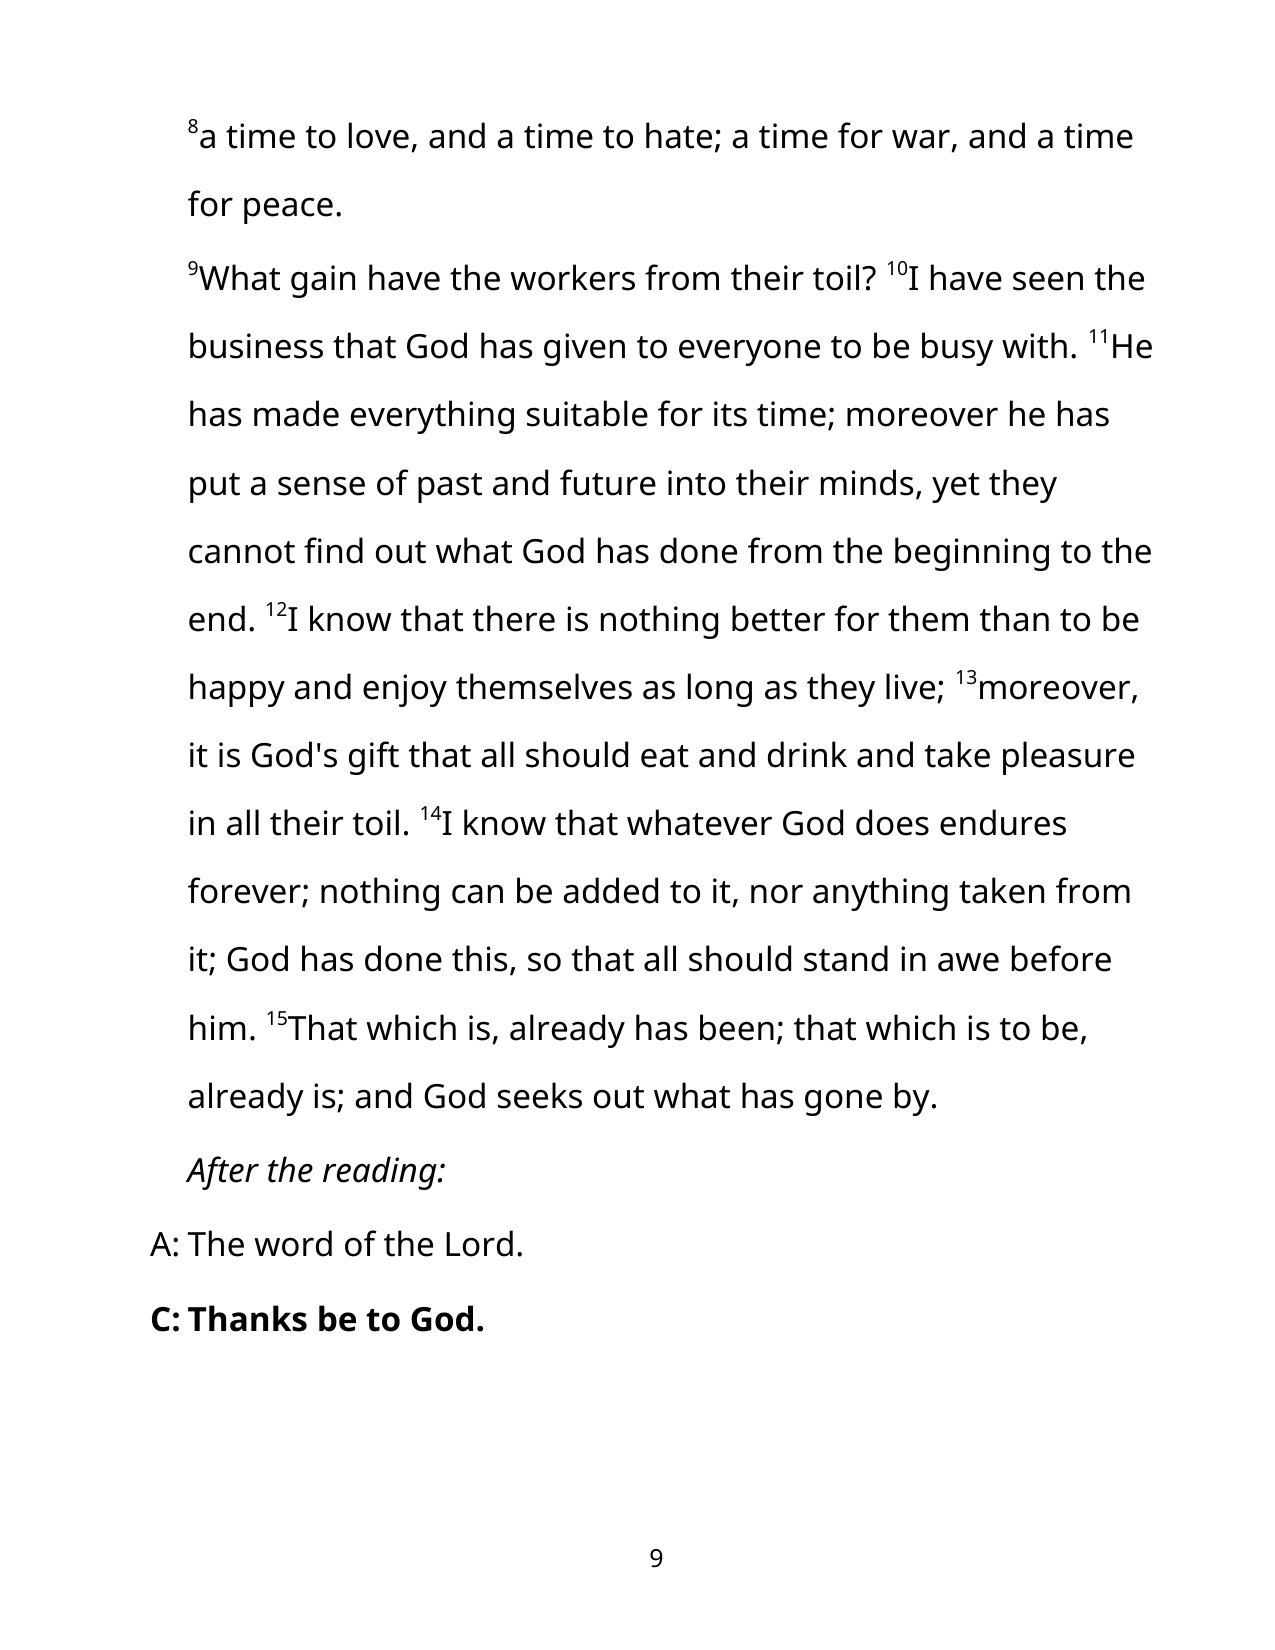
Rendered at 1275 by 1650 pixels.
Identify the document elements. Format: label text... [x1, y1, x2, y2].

text 9What gain have the workers from their toil? 10I have seen the business that God has given to everyone to be busy with. 11He has made everything suitable for its time; moreover he has put a sense of past and future into their minds, yet they cannot find out what God has done from the beginning to the end. 12I know that there is nothing better for them than to be happy and enjoy themselves as long as they live; 13moreover, it is God's gift that all should eat and drink and take pleasure in all their toil. 14I know that whatever God does endures forever; nothing can be added to it, nor anything taken from it; God has done this, so that all should stand in awe before him. 15That which is, already has been; that which is to be, already is; and God seeks out what has gone by. [187, 255, 1162, 1118]
text After the reading: [150, 1147, 1162, 1192]
text C: Thanks be to God. [150, 1296, 1162, 1341]
text A: The word of the Lord. [150, 1221, 1162, 1267]
text 8a time to love, and a time to hate; a time for war, and a time for peace. [187, 112, 1162, 226]
